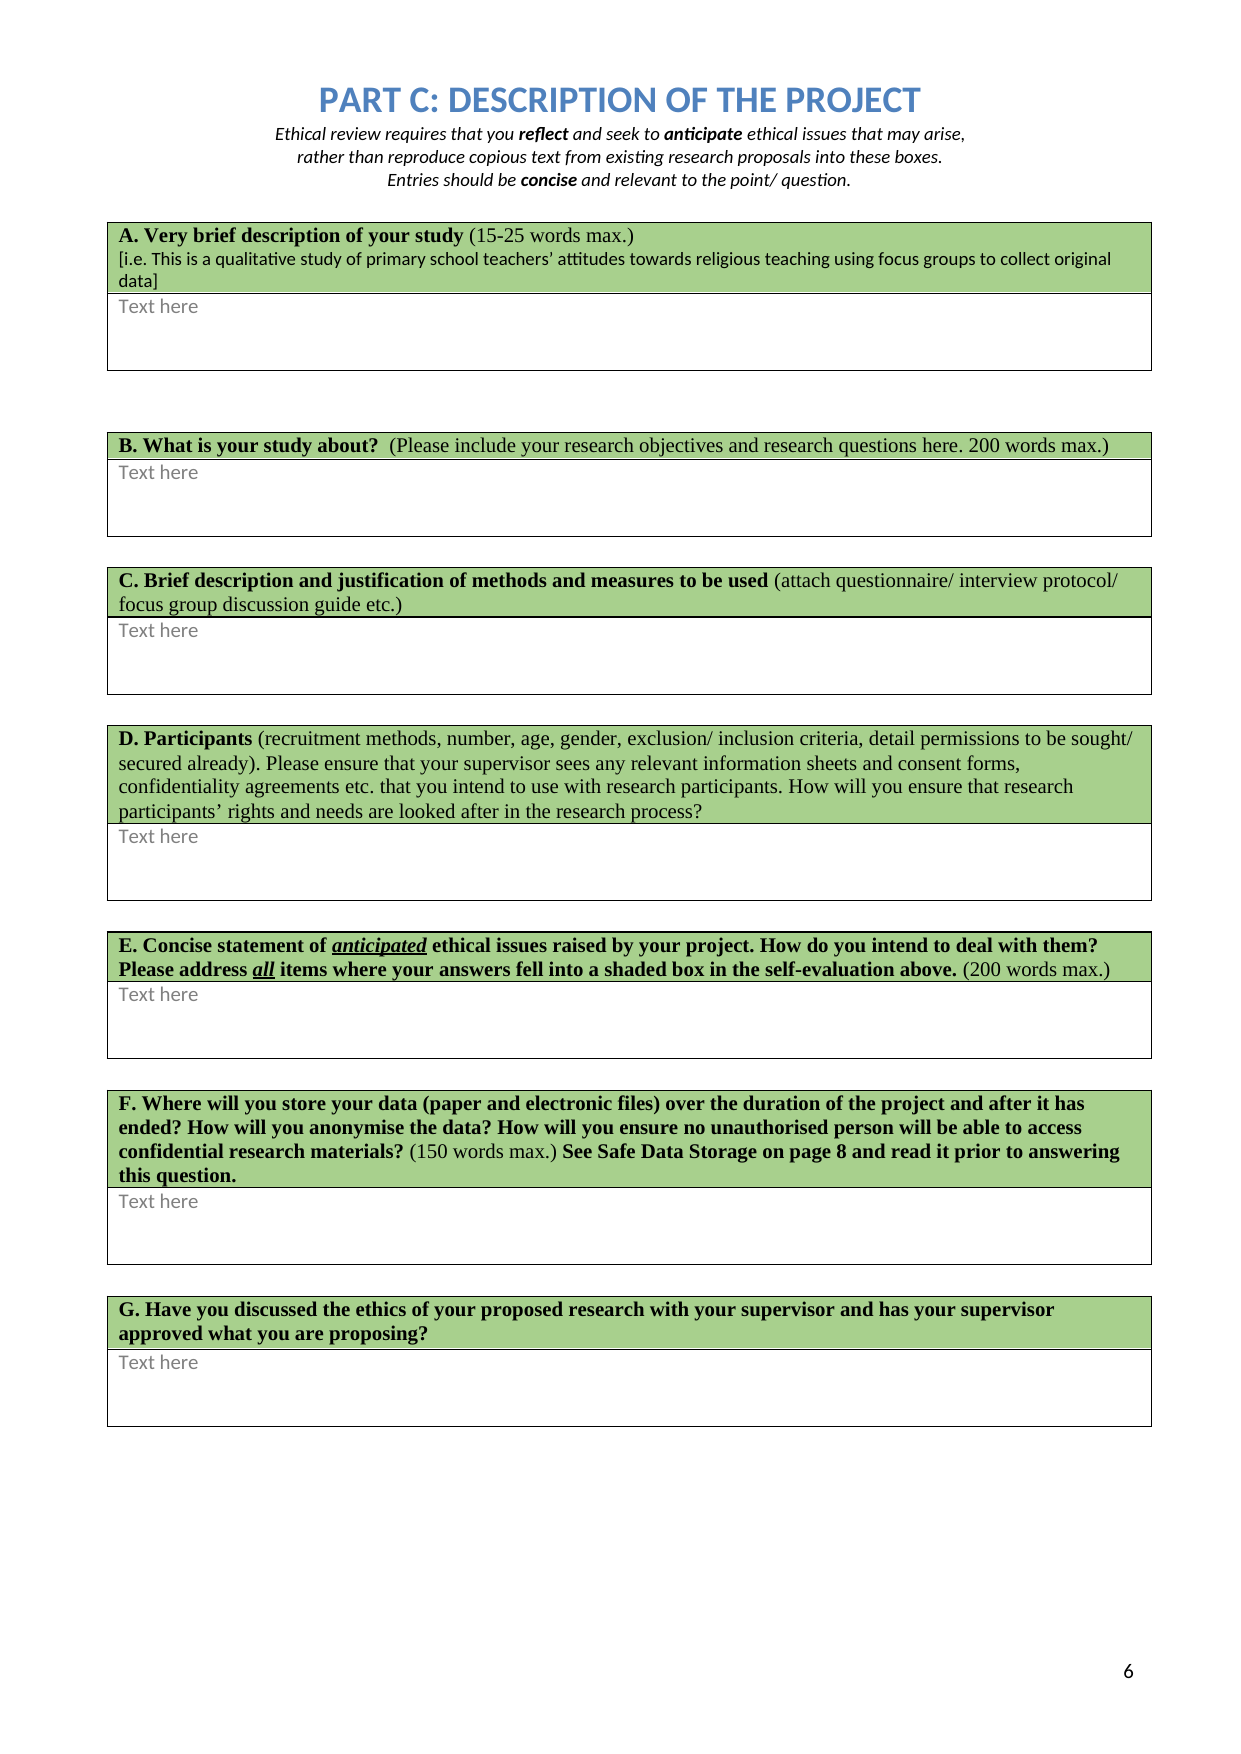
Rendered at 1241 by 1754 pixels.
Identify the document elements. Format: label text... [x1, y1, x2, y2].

text Entries should be concise and relevant to the point/ question. [106, 168, 1134, 191]
table_header F. Where will you store your data (paper and electronic files) over the duration of the project and after it has ended? How will you anonymise the data? How will you ensure no unauthorised person will be able to access confidential research materials? (150 words max.) See Safe Data Storage on page 8 and read it prior to answering this question. [108, 1091, 1151, 1187]
table_cell Text here [108, 294, 1151, 370]
table_cell Text here [108, 618, 1151, 694]
table_header E. Concise statement of anticipated ethical issues raised by your project. How do you intend to deal with them? Please address all items where your answers fell into a shaded box in the self-evaluation above. (200 words max.) [108, 933, 1151, 981]
table_cell Text here [108, 1188, 1151, 1264]
table_header G. Have you discussed the ethics of your proposed research with your supervisor and has your supervisor approved what you are proposing? [108, 1297, 1151, 1348]
table_cell Text here [108, 982, 1151, 1058]
text Ethical review requires that you reflect and seek to anticipate ethical issues that may arise, [106, 122, 1134, 145]
table_cell Text here [108, 824, 1151, 900]
table_header A. Very brief description of your study (15-25 words max.) [i.e. This is a qualitative study of primary school teachers’ attitudes towards religious teaching using focus groups to collect original data] [108, 223, 1151, 292]
table_header D. Participants (recruitment methods, number, age, gender, exclusion/ inclusion criteria, detail permissions to be sought/ secured already). Please ensure that your supervisor sees any relevant information sheets and consent forms, confidentiality agreements etc. that you intend to use with research participants. How will you ensure that research participants’ rights and needs are looked after in the research process? [108, 726, 1151, 823]
text PART C: DESCRIPTION OF THE PROJECT [106, 76, 1134, 122]
table_header B. What is your study about? (Please include your research objectives and research questions here. 200 words max.) [108, 433, 1151, 458]
table_cell Text here [108, 1350, 1151, 1426]
table_header C. Brief description and justification of methods and measures to be used (attach questionnaire/ interview protocol/ focus group discussion guide etc.) [108, 568, 1151, 616]
text rather than reproduce copious text from existing research proposals into these boxes. [106, 145, 1134, 168]
table_cell Text here [108, 460, 1151, 536]
